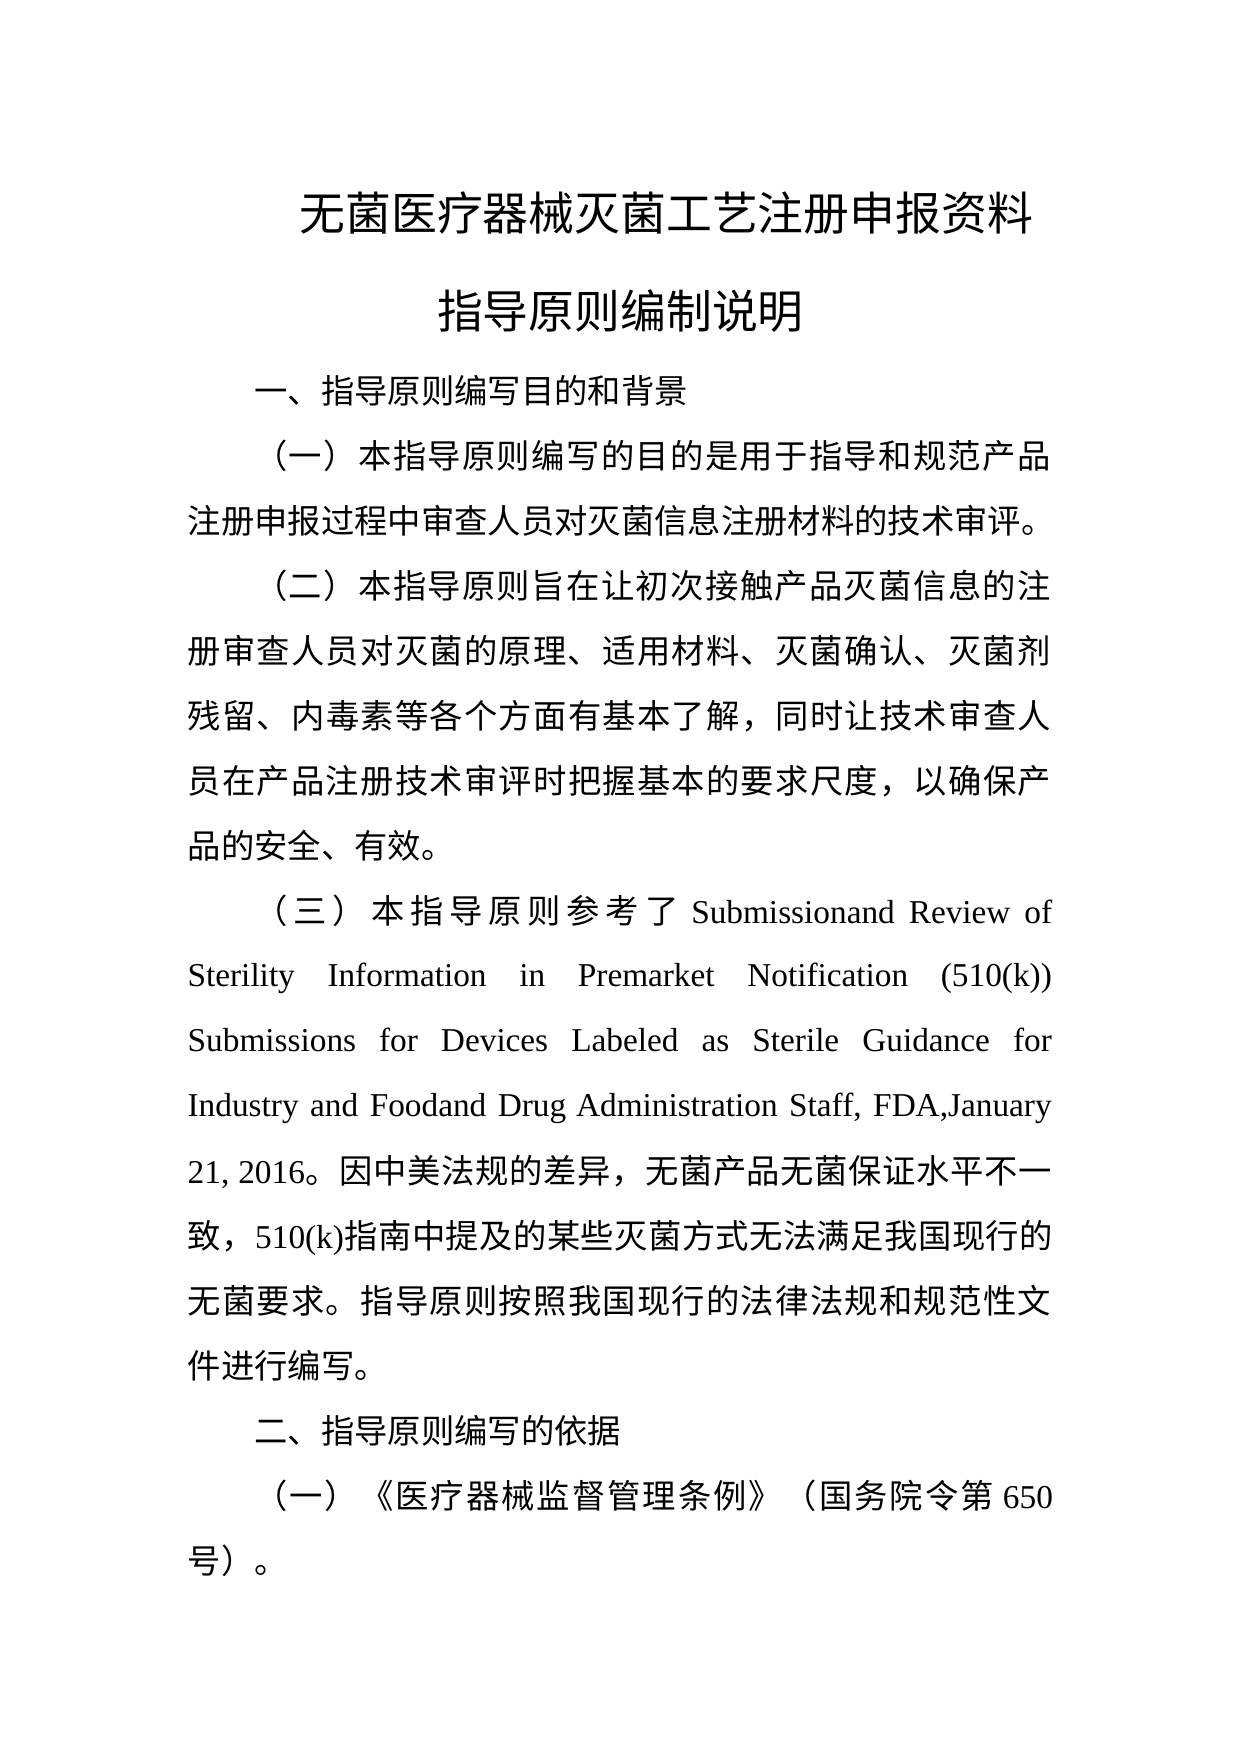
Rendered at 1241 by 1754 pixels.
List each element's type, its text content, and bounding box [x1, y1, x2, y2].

text （二）本指导原则旨在让初次接触产品灭菌信息的注册审查人员对灭菌的原理、适用材料、灭菌确认、灭菌剂残留、内毒素等各个方面有基本了解，同时让技术审查人员在产品注册技术审评时把握基本的要求尺度，以确保产品的安全、有效。 [187, 552, 1053, 877]
text 无菌医疗器械灭菌工艺注册申报资料指导原则编制说明 [187, 162, 1053, 357]
text 一、指导原则编写目的和背景 [187, 357, 1053, 422]
text （一）《医疗器械监督管理条例》（国务院令第650号）。 [187, 1462, 1053, 1592]
text （一）本指导原则编写的目的是用于指导和规范产品注册申报过程中审查人员对灭菌信息注册材料的技术审评。 [187, 422, 1053, 552]
text 二、指导原则编写的依据 [187, 1397, 1053, 1462]
text （三）本指导原则参考了Submissionand Review of Sterility Information in Premarket Notification (510(k)) Submissions for Devices Labeled as Sterile Guidance for Industry and Foodand Drug Administration Staff, FDA,January 21, 2016。因中美法规的差异，无菌产品无菌保证水平不一致，510(k)指南中提及的某些灭菌方式无法满足我国现行的无菌要求。指导原则按照我国现行的法律法规和规范性文件进行编写。 [187, 877, 1053, 1397]
